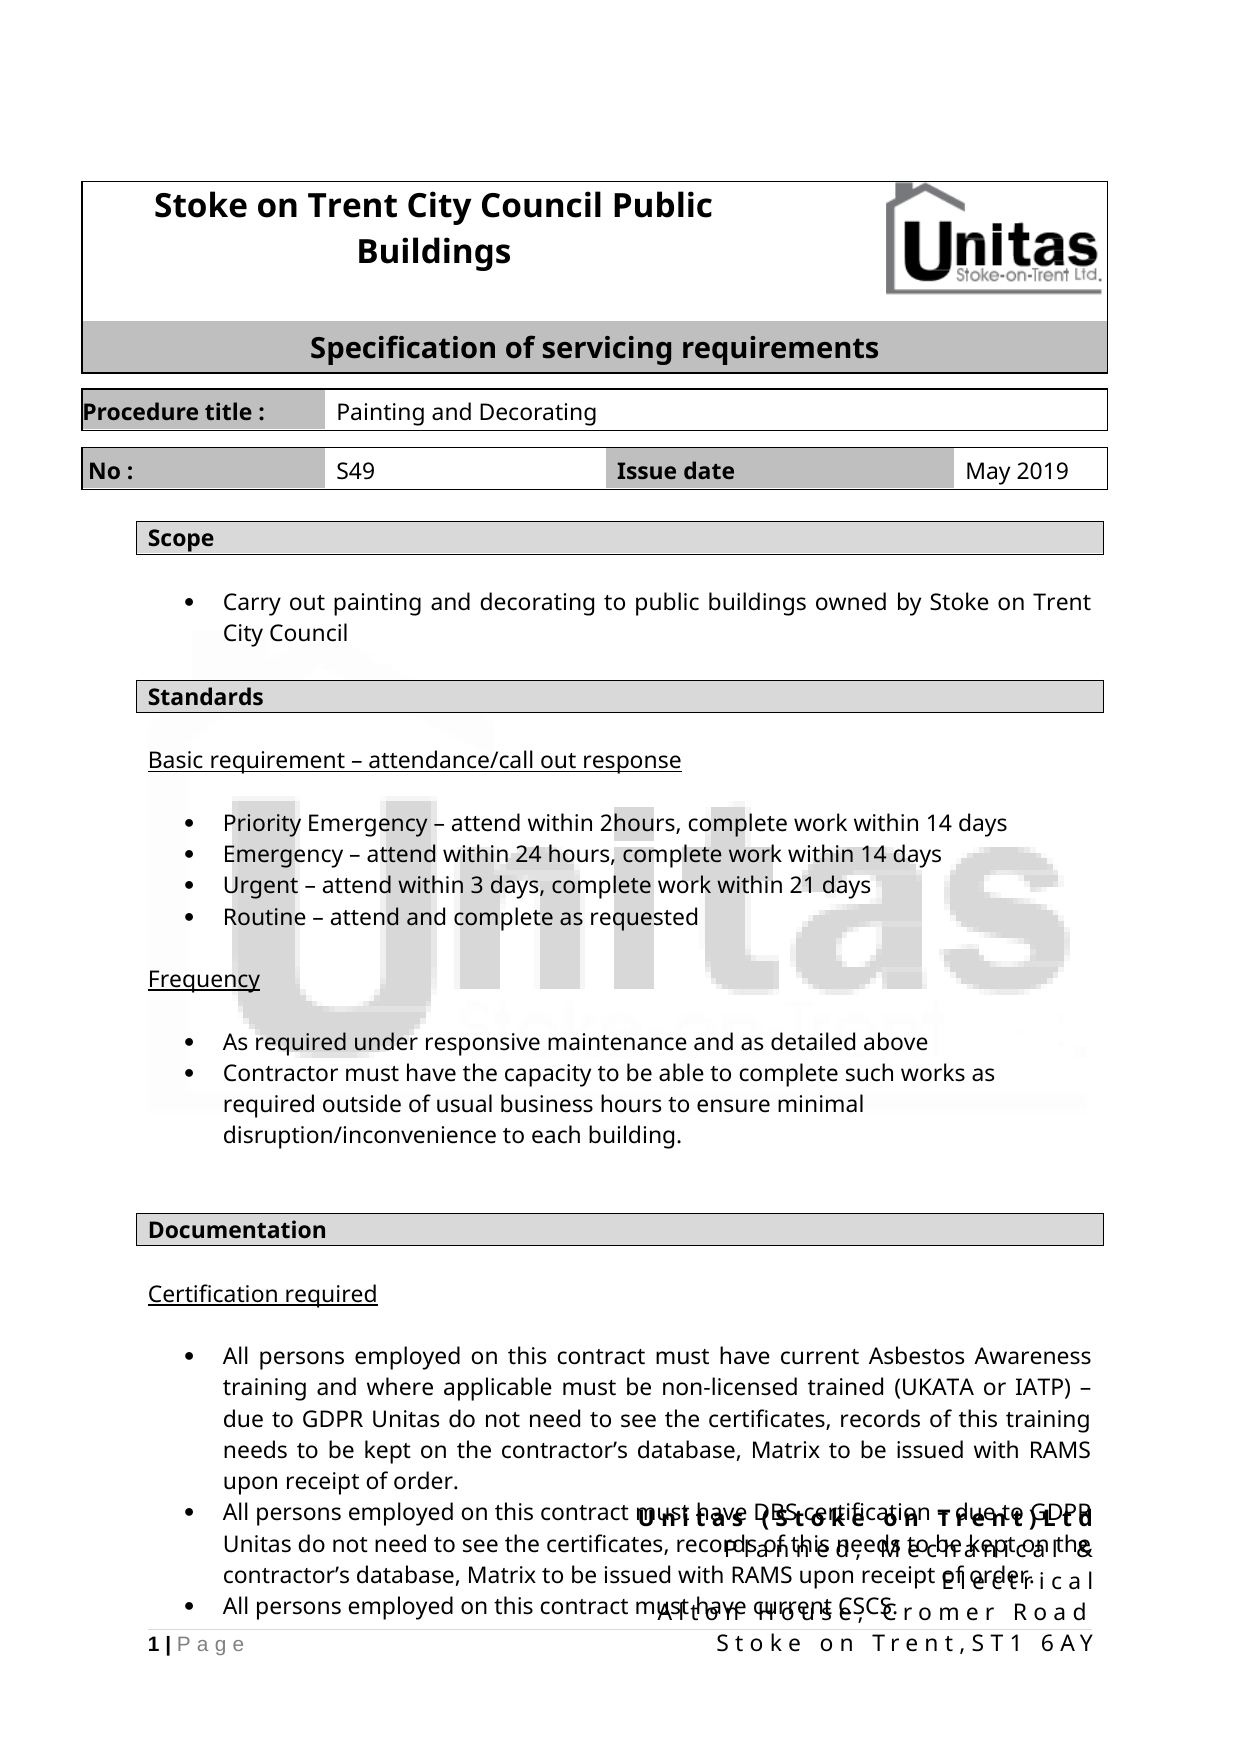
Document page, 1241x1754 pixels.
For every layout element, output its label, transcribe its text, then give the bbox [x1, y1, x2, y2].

table_header May 2019 [954, 448, 1107, 488]
table_header Procedure title : [83, 390, 325, 429]
text Basic requirement – attendance/call out response [148, 744, 1092, 775]
list Emergency – attend within 24 hours, complete work within 14 days [185, 838, 1092, 869]
table_header No : [83, 448, 325, 488]
list All persons employed on this contract must have current Asbestos Awareness training and where applicable must be non-licensed trained (UKATA or IATP) – due to GDPR Unitas do not need to see the certificates, records of this training needs to be kept on the contractor’s database, Matrix to be issued with RAMS upon receipt of order. [185, 1340, 1092, 1496]
table_header Painting and Decorating [325, 390, 1107, 429]
table_cell Specification of servicing requirements [83, 321, 1107, 372]
table_header Issue date [606, 448, 954, 488]
picture [886, 182, 1103, 296]
list Urgent – attend within 3 days, complete work within 21 days [185, 869, 1092, 900]
list Contractor must have the capacity to be able to complete such works as required outside of usual business hours to ensure minimal disruption/inconvenience to each building. [185, 1057, 1092, 1150]
list All persons employed on this contract must have current CSCS. [185, 1590, 1092, 1621]
table_header Standards [137, 681, 1103, 712]
table_header [785, 182, 1107, 321]
table_header Stoke on Trent City Council Public Buildings [83, 182, 785, 321]
list Routine – attend and complete as requested [185, 900, 1092, 932]
table_header Documentation [137, 1214, 1103, 1245]
list Carry out painting and decorating to public buildings owned by Stoke on Trent City Council [185, 586, 1092, 648]
list All persons employed on this contract must have DBS certification – due to GDPR Unitas do not need to see the certificates, records of this needs to be kept on the contractor’s database, Matrix to be issued with RAMS upon receipt of order. [185, 1496, 1092, 1590]
text Frequency [148, 963, 1092, 994]
list Priority Emergency – attend within 2hours, complete work within 14 days [185, 807, 1092, 838]
text Certification required [148, 1277, 1092, 1309]
table_header Scope [137, 522, 1103, 553]
list As required under responsive maintenance and as detailed above [185, 1025, 1092, 1057]
table_header S49 [325, 448, 606, 488]
